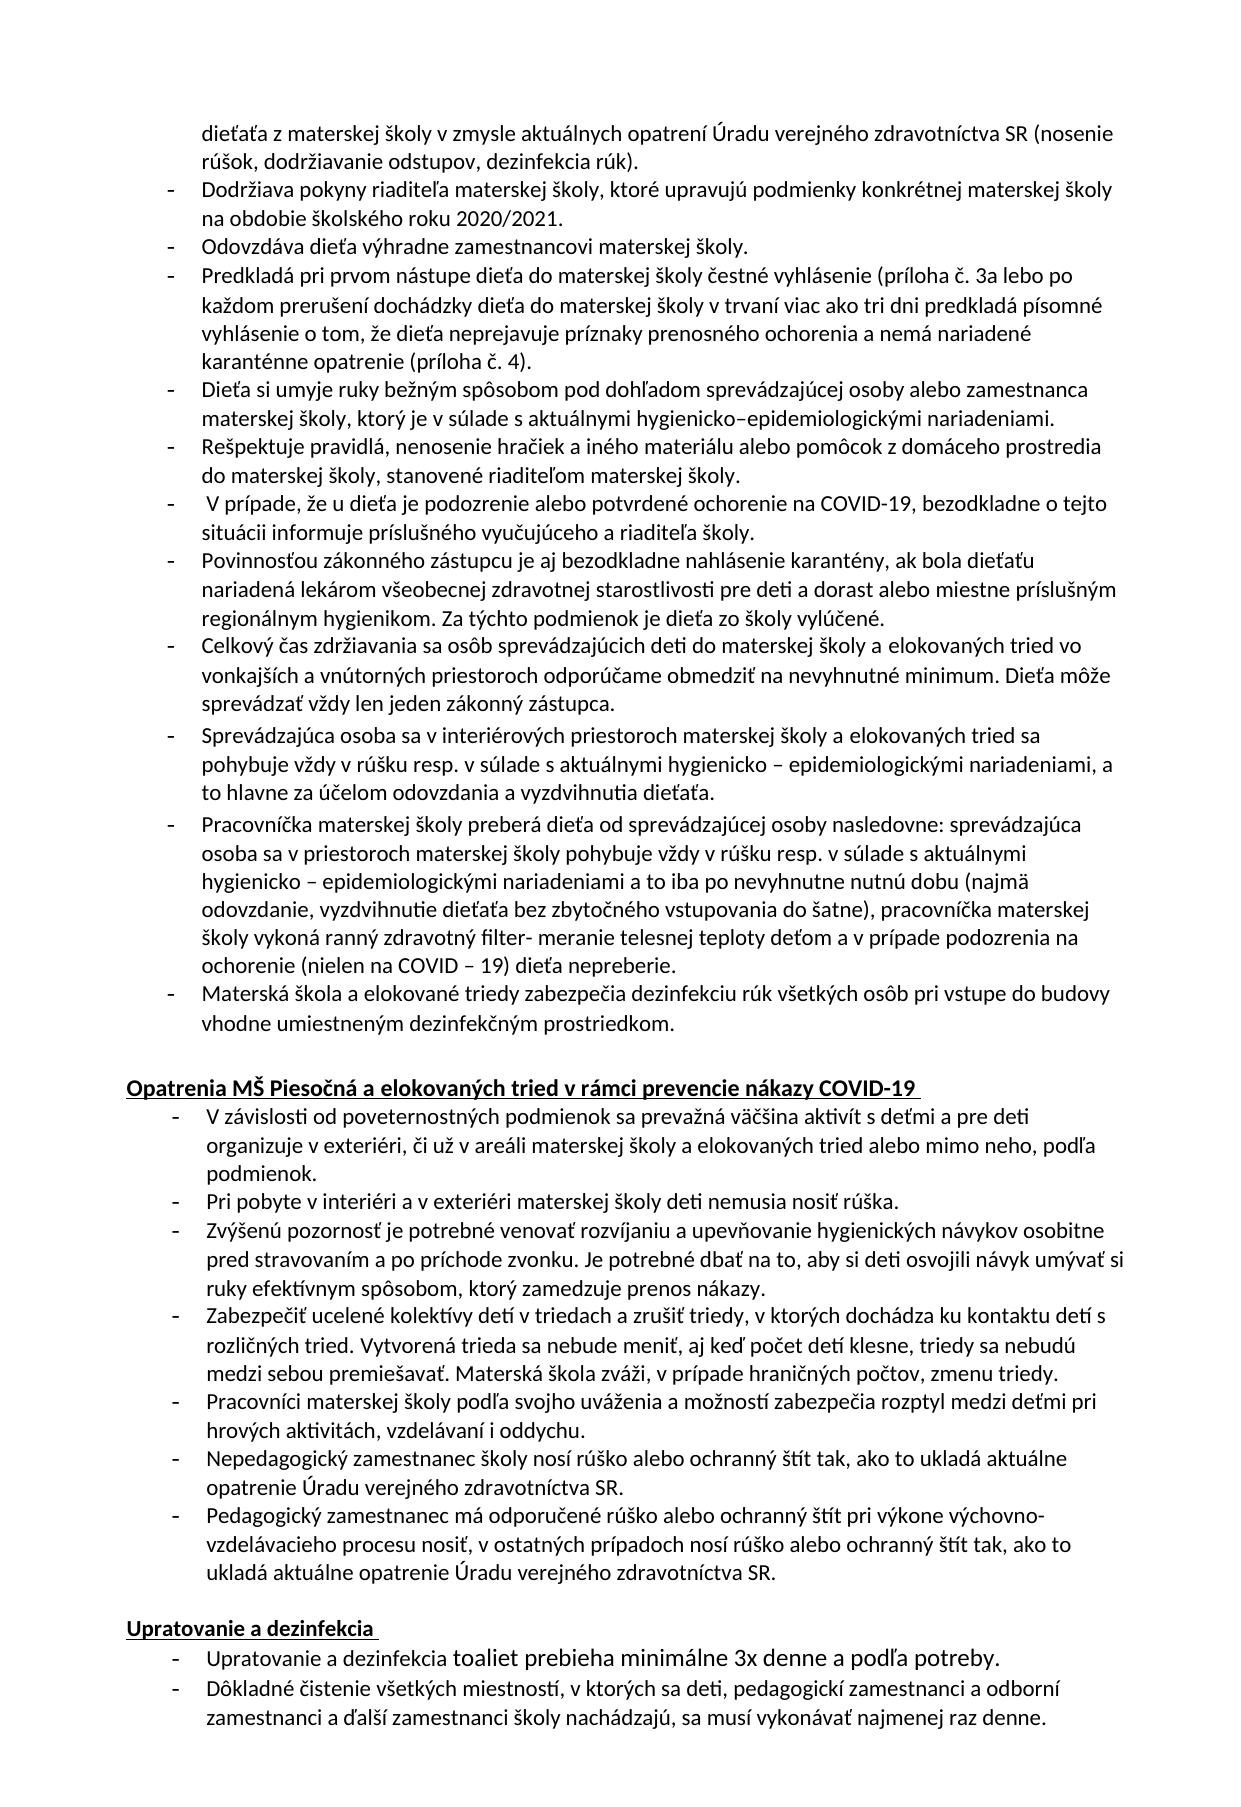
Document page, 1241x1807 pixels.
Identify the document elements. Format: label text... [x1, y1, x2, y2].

list Rešpektuje pravidlá, nenosenie hračiek a iného materiálu alebo pomôcok z domáceho prostredia do materskej školy, stanovené riaditeľom materskej školy. [164, 432, 1127, 489]
list Povinnosťou zákonného zástupcu je aj bezodkladne nahlásenie karantény, ak bola dieťaťu nariadená lekárom všeobecnej zdravotnej starostlivosti pre deti a dorast alebo miestne príslušným regionálnym hygienikom. Za týchto podmienok je dieťa zo školy vylúčené. [164, 546, 1127, 632]
list Pracovníci materskej školy podľa svojho uváženia a možností zabezpečia rozptyl medzi deťmi pri hrových aktivitách, vzdelávaní i oddychu. [168, 1387, 1127, 1444]
list Zvýšenú pozornosť je potrebné venovať rozvíjaniu a upevňovanie hygienických návykov osobitne pred stravovaním a po príchode zvonku. Je potrebné dbať na to, aby si deti osvojili návyk umývať si ruky efektívnym spôsobom, ktorý zamedzuje prenos nákazy. [168, 1216, 1127, 1302]
list Odovzdáva dieťa výhradne zamestnancovi materskej školy. [164, 232, 1127, 262]
list Nepedagogický zamestnanec školy nosí rúško alebo ochranný štít tak, ako to ukladá aktuálne opatrenie Úradu verejného zdravotníctva SR. [168, 1444, 1127, 1501]
list Dodržiava pokyny riaditeľa materskej školy, ktoré upravujú podmienky konkrétnej materskej školy na obdobie školského roku 2020/2021. [164, 175, 1127, 232]
list V závislosti od poveternostných podmienok sa prevažná väčšina aktivít s deťmi a pre deti organizuje v exteriéri, či už v areáli materskej školy a elokovaných tried alebo mimo neho, podľa podmienok. [168, 1102, 1127, 1187]
text Opatrenia MŠ Piesočná a elokovaných tried v rámci prevencie nákazy COVID-19 [126, 1073, 1127, 1102]
list Celkový čas zdržiavania sa osôb sprevádzajúcich deti do materskej školy a elokovaných tried vo vonkajších a vnútorných priestoroch odporúčame obmedziť na nevyhnutné minimum. Dieťa môže sprevádzať vždy len jeden zákonný zástupca. [164, 632, 1127, 717]
list Dôkladné čistenie všetkých miestností, v ktorých sa deti, pedagogickí zamestnanci a odborní zamestnanci a ďalší zamestnanci školy nachádzajú, sa musí vykonávať najmenej raz denne. [168, 1674, 1127, 1731]
list Upratovanie a dezinfekcia toaliet prebieha minimálne 3x denne a podľa potreby. [168, 1642, 1127, 1674]
list Predkladá pri prvom nástupe dieťa do materskej školy čestné vyhlásenie (príloha č. 3a lebo po každom prerušení dochádzky dieťa do materskej školy v trvaní viac ako tri dni predkladá písomné vyhlásenie o tom, že dieťa neprejavuje príznaky prenosného ochorenia a nemá nariadené karanténne opatrenie (príloha č. 4). [164, 262, 1127, 375]
list Materská škola a elokované triedy zabezpečia dezinfekciu rúk všetkých osôb pri vstupe do budovy vhodne umiestneným dezinfekčným prostriedkom. [164, 979, 1127, 1037]
list Dieťa si umyje ruky bežným spôsobom pod dohľadom sprevádzajúcej osoby alebo zamestnanca materskej školy, ktorý je v súlade s aktuálnymi hygienicko–epidemiologickými nariadeniami. [164, 375, 1127, 432]
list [164, 119, 1127, 175]
text Upratovanie a dezinfekcia [126, 1614, 1127, 1642]
list Pedagogický zamestnanec má odporučené rúško alebo ochranný štít pri výkone výchovno-vzdelávacieho procesu nosiť, v ostatných prípadoch nosí rúško alebo ochranný štít tak, ako to ukladá aktuálne opatrenie Úradu verejného zdravotníctva SR. [168, 1501, 1127, 1586]
list Pri pobyte v interiéri a v exteriéri materskej školy deti nemusia nosiť rúška. [168, 1187, 1127, 1216]
list V prípade, že u dieťa je podozrenie alebo potvrdené ochorenie na COVID-19, bezodkladne o tejto situácii informuje príslušného vyučujúceho a riaditeľa školy. [164, 489, 1127, 546]
list Pracovníčka materskej školy preberá dieťa od sprevádzajúcej osoby nasledovne: sprevádzajúca osoba sa v priestoroch materskej školy pohybuje vždy v rúšku resp. v súlade s aktuálnymi hygienicko – epidemiologickými nariadeniami a to iba po nevyhnutne nutnú dobu (najmä odovzdanie, vyzdvihnutie dieťaťa bez zbytočného vstupovania do šatne), pracovníčka materskej školy vykoná ranný zdravotný filter- meranie telesnej teploty deťom a v prípade podozrenia na ochorenie (nielen na COVID – 19) dieťa nepreberie. [164, 810, 1127, 979]
list Zabezpečiť ucelené kolektívy detí v triedach a zrušiť triedy, v ktorých dochádza ku kontaktu detí s rozličných tried. Vytvorená trieda sa nebude meniť, aj keď počet detí klesne, triedy sa nebudú medzi sebou premiešavať. Materská škola zváži, v prípade hraničných počtov, zmenu triedy. [168, 1302, 1127, 1387]
list Sprevádzajúca osoba sa v interiérových priestoroch materskej školy a elokovaných tried sa pohybuje vždy v rúšku resp. v súlade s aktuálnymi hygienicko – epidemiologickými nariadeniami, a to hlavne za účelom odovzdania a vyzdvihnutia dieťaťa. [164, 721, 1127, 806]
